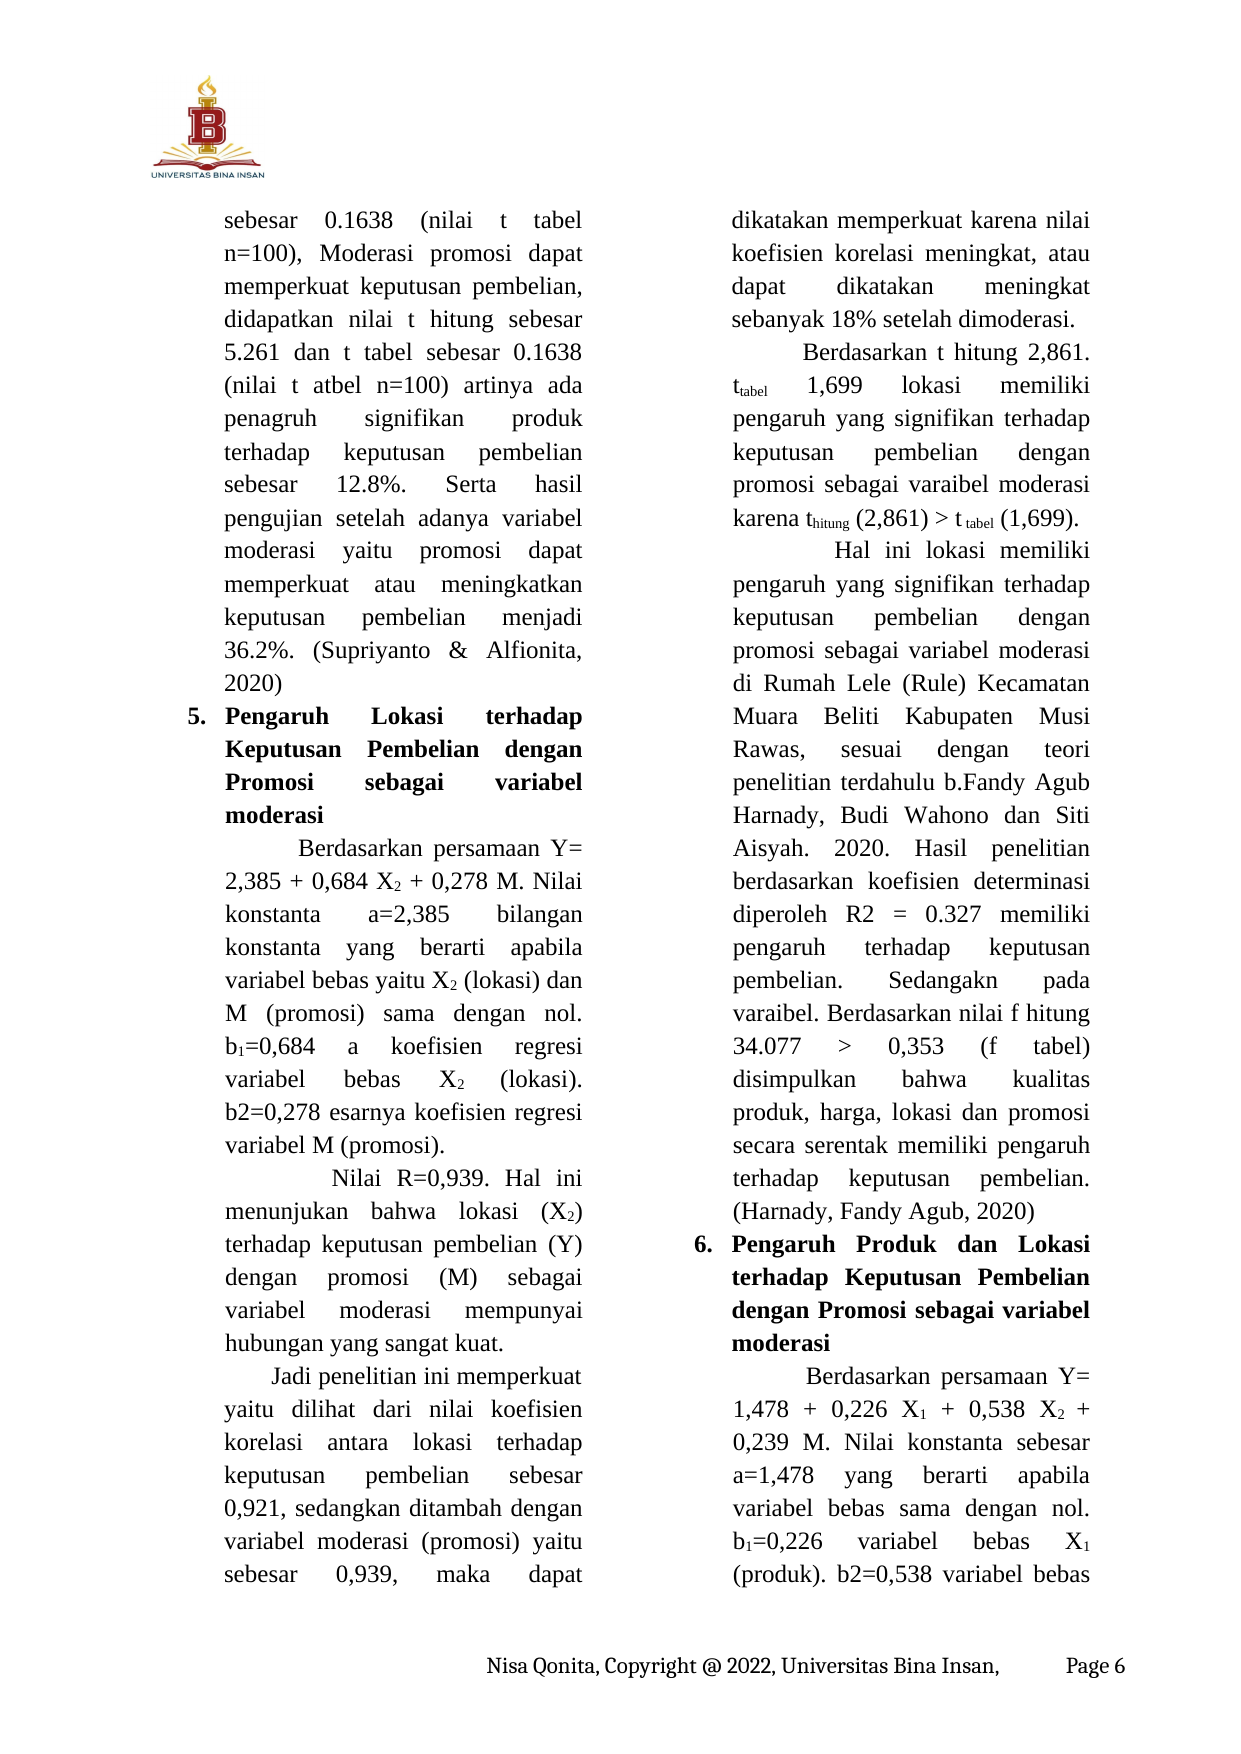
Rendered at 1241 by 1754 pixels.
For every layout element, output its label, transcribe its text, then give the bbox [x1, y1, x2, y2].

list Pengaruh Produk dan Lokasi terhadap Keputusan Pembelian dengan Promosi sebagai variabel moderasi [694, 1229, 1090, 1357]
list Hal ini lokasi memiliki pengaruh yang signifikan terhadap keputusan pembelian dengan promosi sebagai variabel moderasi di Rumah Lele (Rule) Kecamatan Muara Beliti Kabupaten Musi Rawas, sesuai dengan teori penelitian terdahulu b.Fandy Agub Harnady, Budi Wahono dan Siti Aisyah. 2020. Hasil penelitian berdasarkan koefisien determinasi diperoleh R2 = 0.327 memiliki pengaruh terhadap keputusan pembelian. Sedangakn pada varaibel. Berdasarkan nilai f hitung 34.077 > 0,353 (f tabel) disimpulkan bahwa kualitas produk, harga, lokasi dan promosi secara serentak memiliki pengaruh terhadap keputusan pembelian. (Harnady, Fandy Agub, 2020) [733, 536, 1090, 1225]
list Jadi penelitian ini memperkuat yaitu dilihat dari nilai koefisien korelasi antara lokasi terhadap keputusan pembelian sebesar 0,921, sedangkan ditambah dengan variabel moderasi (promosi) yaitu sebesar 0,939, maka dapat dikatakan memperkuat karena nilai koefisien korelasi meningkat, atau dapat dikatakan meningkat sebanyak 18% setelah dimoderasi. [731, 205, 1090, 333]
list Berdasarkan t hitung 2,861. ttabel 1,699 lokasi memiliki pengaruh yang signifikan terhadap keputusan pembelian dengan promosi sebagai varaibel moderasi karena thitung (2,861) > t tabel (1,699). [733, 337, 1090, 531]
list Pengaruh Lokasi terhadap Keputusan Pembelian dengan Promosi sebagai variabel moderasi [187, 701, 583, 828]
list Berdasarkan persamaan Y= 2,385 + 0,684 X2 + 0,278 M. Nilai konstanta a=2,385 bilangan konstanta yang berarti apabila variabel bebas yaitu X2 (lokasi) dan M (promosi) sama dengan nol. b1=0,684 a koefisien regresi variabel bebas X2 (lokasi). b2=0,278 esarnya koefisien regresi variabel M (promosi). [225, 833, 583, 1159]
picture [150, 75, 265, 178]
list Jadi penelitian ini memperkuat yaitu dilihat dari nilai koefisien korelasi antara lokasi terhadap keputusan pembelian sebesar 0,921, sedangkan ditambah dengan variabel moderasi (promosi) yaitu sebesar 0,939, maka dapat dikatakan memperkuat karena nilai koefisien korelasi meningkat, atau dapat dikatakan meningkat sebanyak 18% setelah dimoderasi. [224, 1361, 583, 1588]
list Nilai R=0,939. Hal ini menunjukan bahwa lokasi (X2) terhadap keputusan pembelian (Y) dengan promosi (M) sebagai variabel moderasi mempunyai hubungan yang sangat kuat. [225, 1163, 583, 1357]
